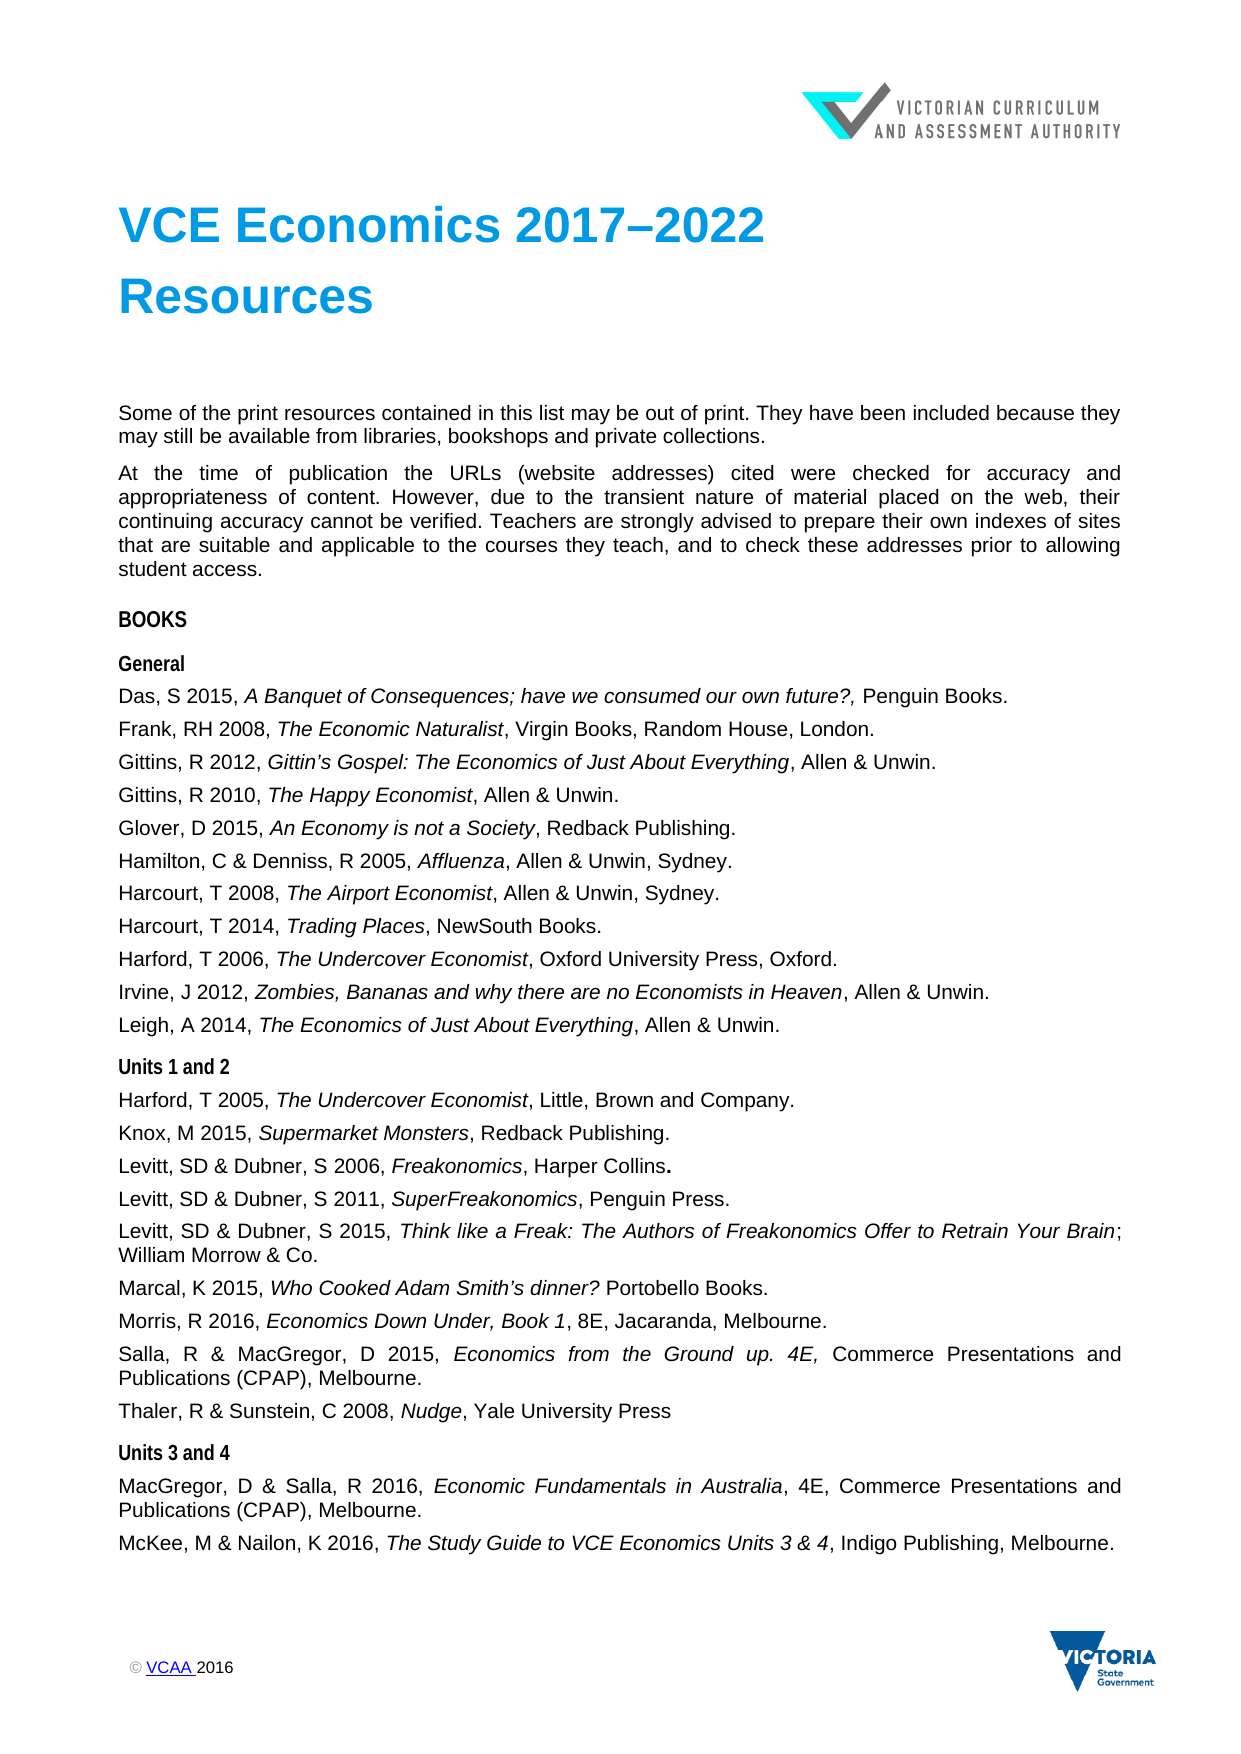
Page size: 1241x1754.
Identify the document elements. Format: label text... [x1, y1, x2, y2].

title Resources [118, 267, 1122, 325]
text MacGregor, D & Salla, R 2016, Economic Fundamentals in Australia, 4E, Commerce Presentations and Publications (CPAP), Melbourne. [118, 1474, 1122, 1522]
text Units 3 and 4 [118, 1440, 1122, 1465]
text Harcourt, T 2014, Trading Places, NewSouth Books. [118, 914, 1122, 938]
text Thaler, R & Sunstein, C 2008, Nudge, Yale University Press [118, 1398, 1122, 1422]
text Gittins, R 2010, The Happy Economist, Allen & Unwin. [118, 783, 1122, 807]
picture [1049, 1631, 1156, 1692]
text Salla, R & MacGregor, D 2015, Economics from the Ground up. 4E, Commerce Presentations and Publications (CPAP), Melbourne. [118, 1342, 1122, 1390]
text Morris, R 2016, Economics Down Under, Book 1, 8E, Jacaranda, Melbourne. [118, 1309, 1122, 1333]
text Levitt, SD & Dubner, S 2006, Freakonomics, Harper Collins. [118, 1154, 1122, 1178]
text Hamilton, C & Denniss, R 2005, Affluenza, Allen & Unwin, Sydney. [118, 848, 1122, 872]
text Levitt, SD & Dubner, S 2015, Think like a Freak: The Authors of Freakonomics Offer to Retrain Your Brain; William Morrow & Co. [118, 1219, 1122, 1267]
text Marcal, K 2015, Who Cooked Adam Smith’s dinner? Portobello Books. [118, 1276, 1122, 1300]
text Das, S 2015, A Banquet of Consequences; have we consumed our own future?, Penguin Books. [118, 684, 1122, 708]
text Glover, D 2015, An Economy is not a Society, Redback Publishing. [118, 816, 1122, 839]
text Harford, T 2006, The Undercover Economist, Oxford University Press, Oxford. [118, 947, 1122, 971]
text Knox, M 2015, Supermarket Monsters, Redback Publishing. [118, 1121, 1122, 1145]
text Levitt, SD & Dubner, S 2011, SuperFreakonomics, Penguin Press. [118, 1187, 1122, 1211]
text Gittins, R 2012, Gittin’s Gospel: The Economics of Just About Everything, Allen & Unwin. [118, 750, 1122, 774]
text Units 1 and 2 [118, 1054, 1122, 1079]
text At the time of publication the URLs (website addresses) cited were checked for accuracy and appropriateness of content. However, due to the transient nature of material placed on the web, their continuing accuracy cannot be verified. Teachers are strongly advised to prepare their own indexes of sites that are suitable and applicable to the courses they teach, and to check these addresses prior to allowing student access. [118, 461, 1122, 581]
text Harcourt, T 2008, The Airport Economist, Allen & Unwin, Sydney. [118, 881, 1122, 905]
text Frank, RH 2008, The Economic Naturalist, Virgin Books, Random House, London. [118, 717, 1122, 741]
picture [802, 82, 1123, 143]
text Irvine, J 2012, Zombies, Bananas and why there are no Economists in Heaven, Allen & Unwin. [118, 980, 1122, 1004]
text Harford, T 2005, The Undercover Economist, Little, Brown and Company. [118, 1088, 1122, 1112]
title VCE Economics 2017–2022 [118, 196, 1122, 254]
text General [118, 650, 1122, 676]
text Leigh, A 2014, The Economics of Just About Everything, Allen & Unwin. [118, 1012, 1122, 1036]
text Some of the print resources contained in this list may be out of print. They have been included because they may still be available from libraries, bookshops and private collections. [118, 400, 1122, 448]
text Books [118, 606, 1122, 633]
text McKee, M & Nailon, K 2016, The Study Guide to VCE Economics Units 3 & 4, Indigo Publishing, Melbourne. [118, 1531, 1122, 1555]
